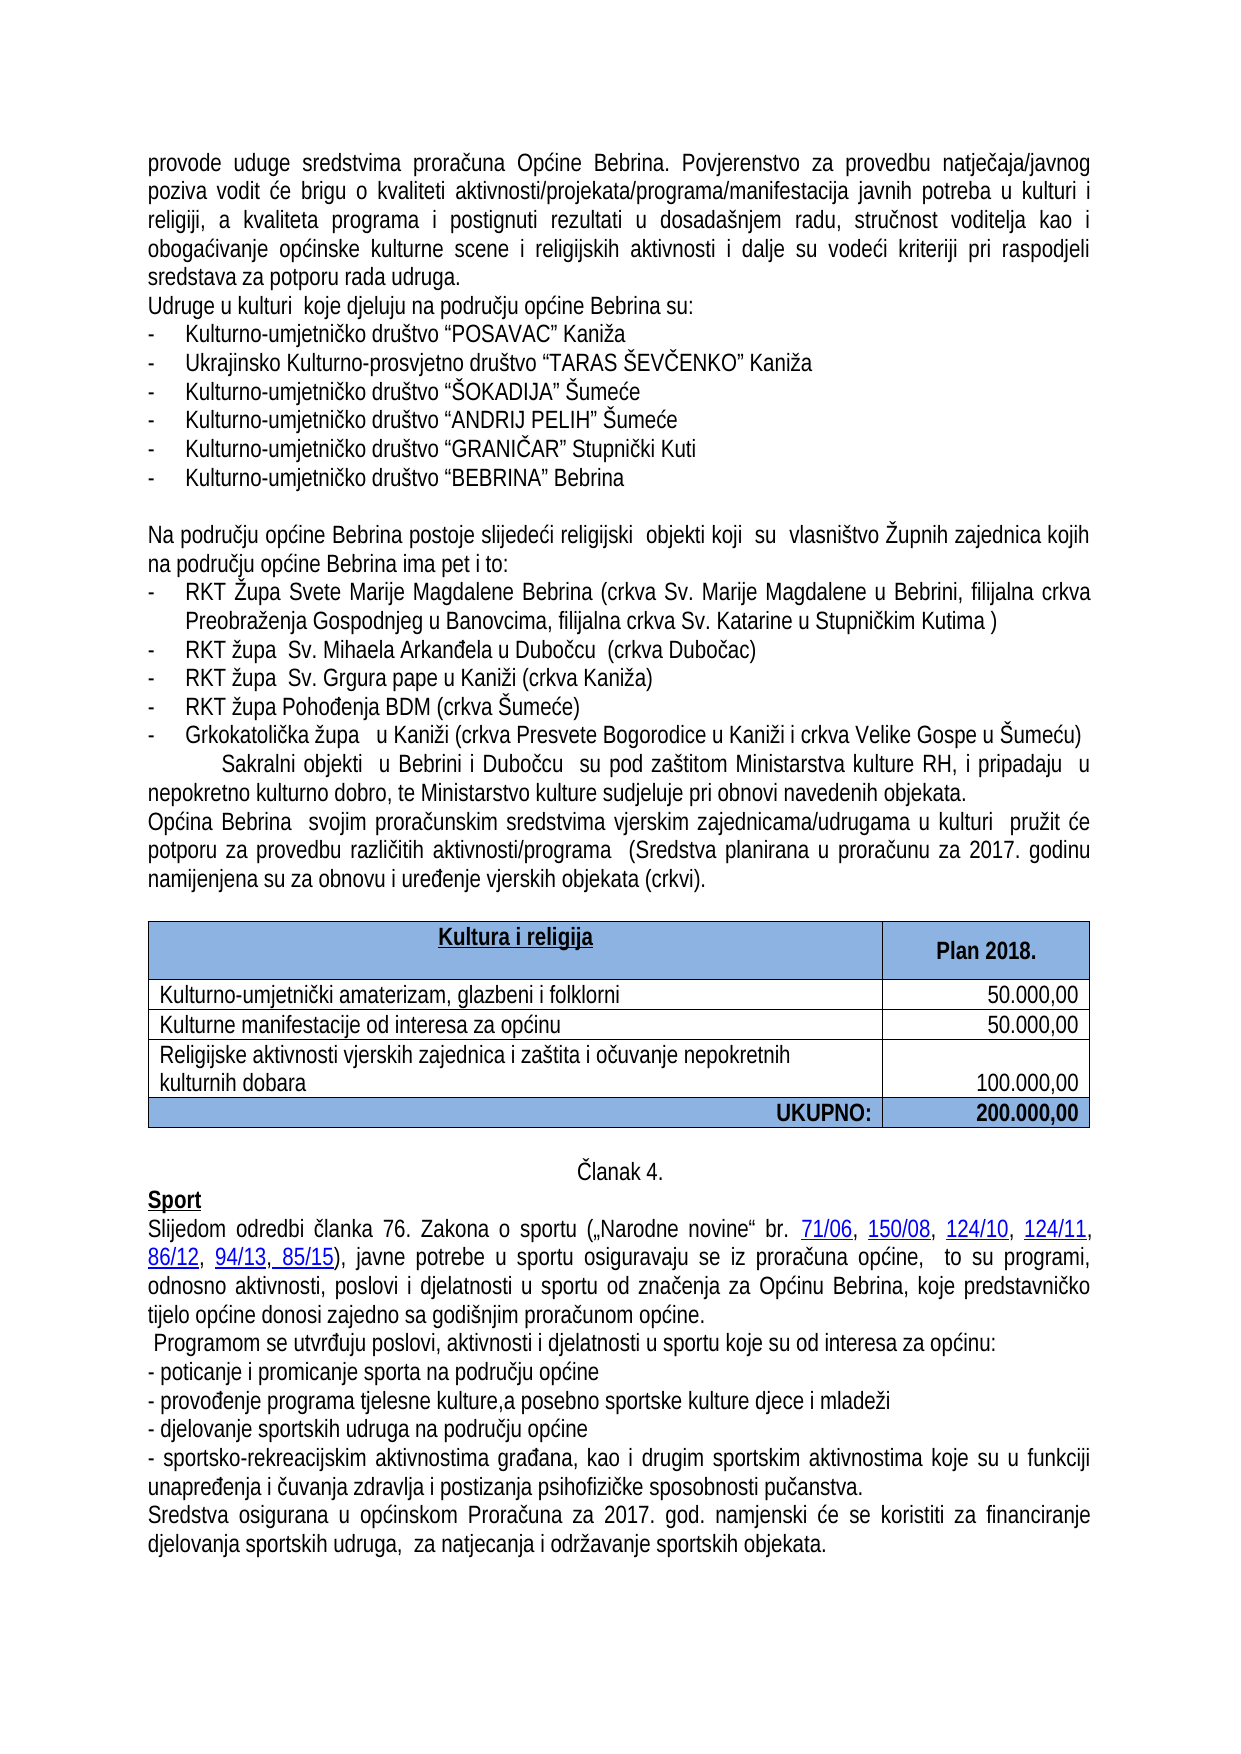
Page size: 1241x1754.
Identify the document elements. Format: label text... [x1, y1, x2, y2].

list Kulturno-umjetničko društvo “POSAVAC” Kaniža [148, 319, 1093, 348]
list Kulturno-umjetničko društvo “ŠOKADIJA” Šumeće [148, 377, 1093, 405]
list Kulturno-umjetničko društvo “BEBRINA” Bebrina [148, 463, 1093, 491]
table_cell Religijske aktivnosti vjerskih zajednica i zaštita i očuvanje nepokretnih kulturnih dobara [149, 1040, 882, 1097]
text - djelovanje sportskih udruga na području općine [148, 1414, 1093, 1443]
text Udruge u kulturi koje djeluju na području općine Bebrina su: [148, 291, 1093, 319]
table_cell Kulturno-umjetnički amaterizam, glazbeni i folklorni [149, 980, 882, 1009]
text - provođenje programa tjelesne kulture,a posebno sportske kulture djece i mladeži [148, 1386, 1093, 1414]
list Kulturno-umjetničko društvo “GRANIČAR” Stupnički Kuti [148, 434, 1093, 463]
table_cell UKUPNO: [149, 1098, 882, 1127]
list Ukrajinsko Kulturno-prosvjetno društvo “TARAS ŠEVČENKO” Kaniža [148, 348, 1093, 377]
table_cell 50.000,00 [883, 980, 1089, 1009]
text - sportsko-rekreacijskim aktivnostima građana, kao i drugim sportskim aktivnostima koje su u funkciji unapređenja i čuvanja zdravlja i postizanja psihofizičke sposobnosti pučanstva. [148, 1443, 1093, 1500]
text Općina Bebrina svojim proračunskim sredstvima vjerskim zajednicama/udrugama u kulturi pružit će potporu za provedbu različitih aktivnosti/programa (Sredstva planirana u proračunu za 2017. godinu namijenjena su za obnovu i uređenje vjerskih objekata (crkvi). [148, 806, 1093, 892]
list RKT župa Pohođenja BDM (crkva Šumeće) [148, 692, 1093, 721]
table_cell 100.000,00 [883, 1040, 1089, 1097]
text Sredstva osigurana u općinskom Proračuna za 2017. god. namjenski će se koristiti za financiranje djelovanja sportskih udruga, za natjecanja i održavanje sportskih objekata. [148, 1500, 1093, 1557]
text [148, 148, 1093, 291]
table_cell 50.000,00 [883, 1010, 1089, 1039]
table_header Kultura i religija [149, 922, 882, 979]
text - poticanje i promicanje sporta na području općine [148, 1357, 1093, 1386]
list RKT župa Sv. Grgura pape u Kaniži (crkva Kaniža) [148, 663, 1093, 692]
text Sport [148, 1185, 1093, 1214]
list RKT Župa Svete Marije Magdalene Bebrina (crkva Sv. Marije Magdalene u Bebrini, filijalna crkva Preobraženja Gospodnjeg u Banovcima, filijalna crkva Sv. Katarine u Stupničkim Kutima ) [148, 577, 1093, 634]
list RKT župa Sv. Mihaela Arkanđela u Dubočcu (crkva Dubočac) [148, 634, 1093, 663]
text Programom se utvrđuju poslovi, aktivnosti i djelatnosti u sportu koje su od interesa za općinu: [148, 1328, 1093, 1357]
text Članak 4. [148, 1156, 1093, 1185]
table_header Plan 2018. [883, 922, 1089, 979]
table_cell Kulturne manifestacije od interesa za općinu [149, 1010, 882, 1039]
text Sakralni objekti u Bebrini i Dubočcu su pod zaštitom Ministarstva kulture RH, i pripadaju u nepokretno kulturno dobro, te Ministarstvo kulture sudjeluje pri obnovi navedenih objekata. [148, 749, 1093, 806]
table_cell 200.000,00 [883, 1098, 1089, 1127]
text Slijedom odredbi članka 76. Zakona o sportu („Narodne novine“ br. 71/06, 150/08, 124/10, 124/11, 86/12, 94/13, 85/15), javne potrebe u sportu osiguravaju se iz proračuna općine, to su programi, odnosno aktivnosti, poslovi i djelatnosti u sportu od značenja za Općinu Bebrina, koje predstavničko tijelo općine donosi zajedno sa godišnjim proračunom općine. [148, 1214, 1093, 1328]
text Na području općine Bebrina postoje slijedeći religijski objekti koji su vlasništvo Župnih zajednica kojih na području općine Bebrina ima pet i to: [148, 520, 1093, 577]
list Grkokatolička župa u Kaniži (crkva Presvete Bogorodice u Kaniži i crkva Velike Gospe u Šumeću) [148, 721, 1093, 749]
list Kulturno-umjetničko društvo “ANDRIJ PELIH” Šumeće [148, 405, 1093, 434]
